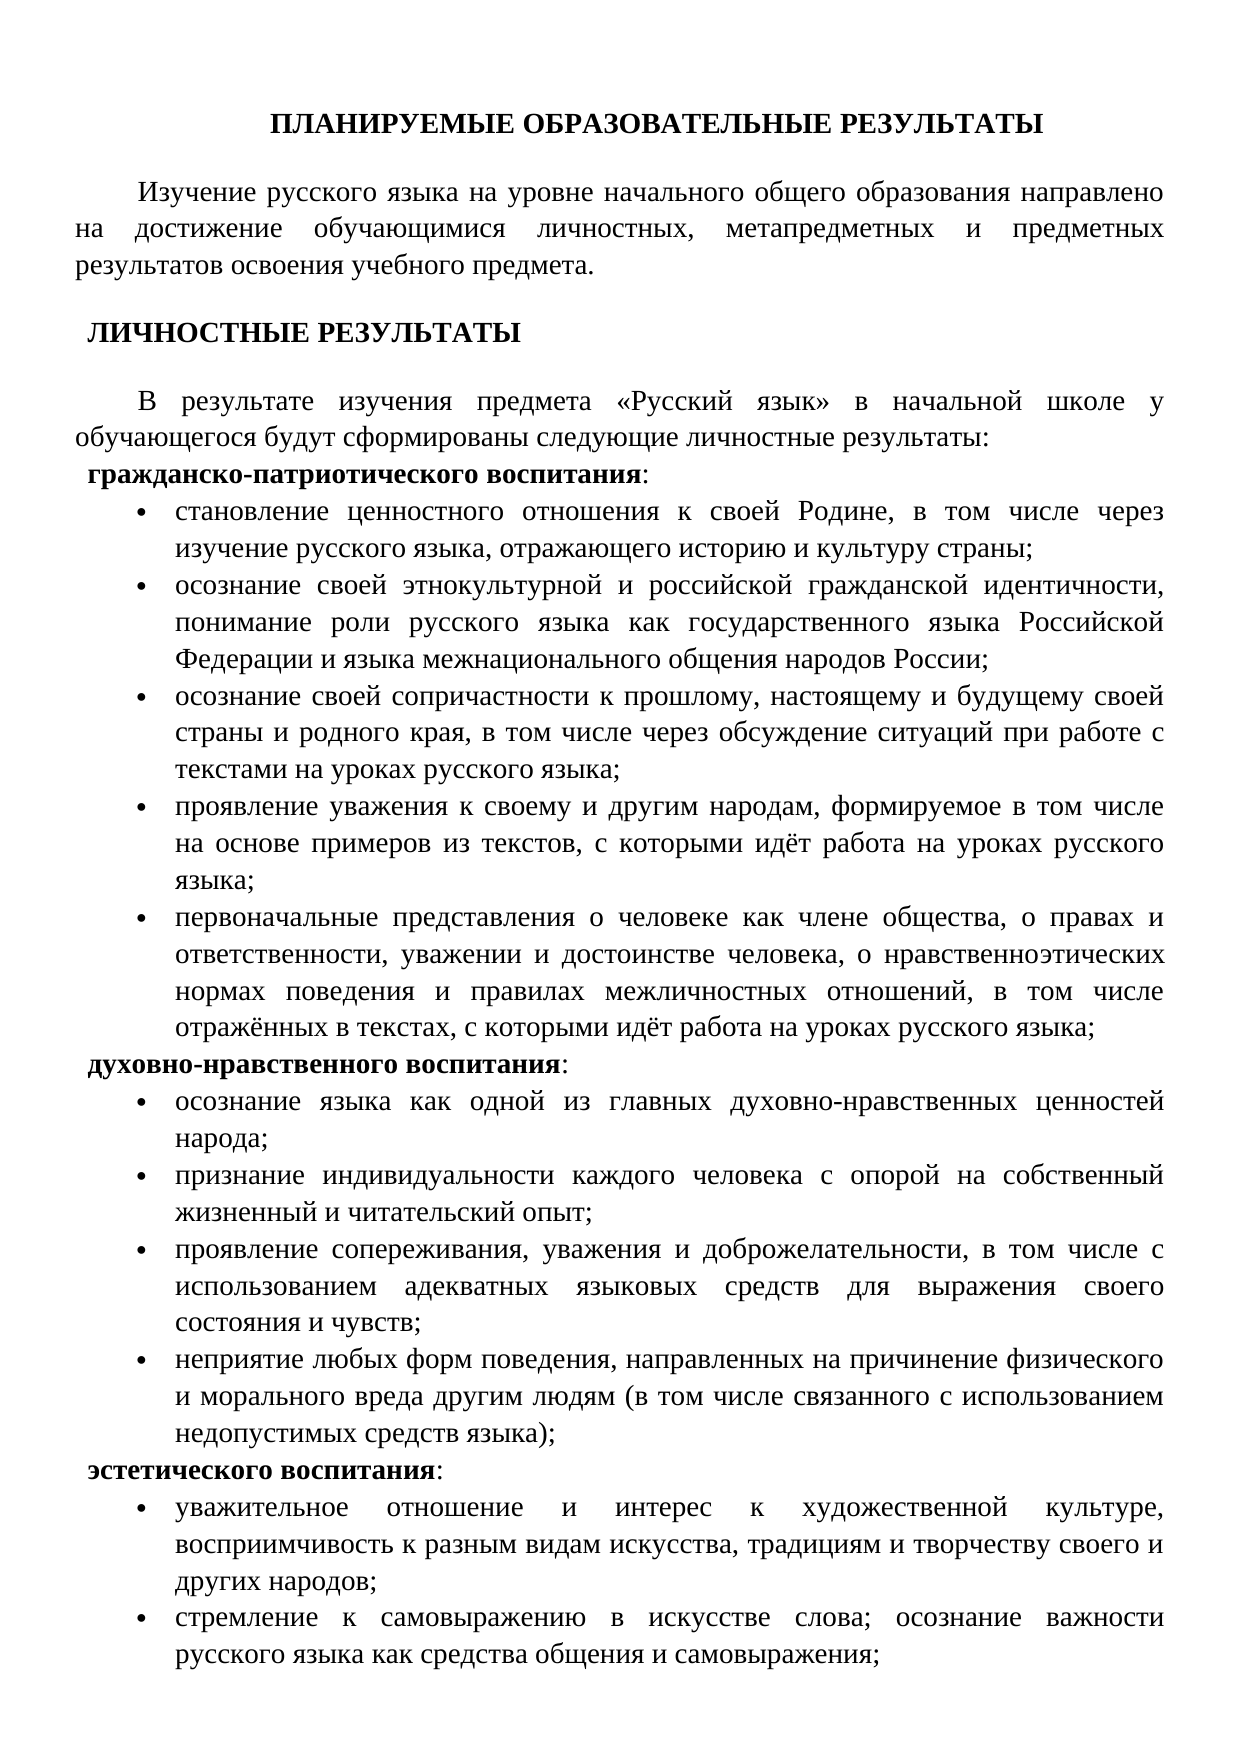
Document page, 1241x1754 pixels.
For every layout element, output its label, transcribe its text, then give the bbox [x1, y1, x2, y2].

list стремление к самовыражению в искусстве слова; осознание важности русского языка как средства общения и самовыражения; [137, 1599, 1165, 1670]
list проявление сопереживания, уважения и доброжелательности, в том числе с использованием адекватных языковых средств для выражения своего состояния и чувств; [137, 1231, 1165, 1338]
list становление ценностного отношения к своей Родине, в том числе через изучение русского языка, отражающего историю и культуру страны; [137, 493, 1165, 564]
list уважительное отношение и интерес к художественной культуре, восприимчивость к разным видам искусства, традициям и творчеству своего и других народов; [137, 1489, 1165, 1596]
list осознание своей сопричастности к прошлому, настоящему и будущему своей страны и родного края, в том числе через обсуждение ситуаций при работе с текстами на уроках русского языка; [137, 678, 1165, 785]
text эстетического воспитания: [87, 1452, 1165, 1486]
text ЛИЧНОСТНЫЕ РЕЗУЛЬТАТЫ [87, 315, 1165, 348]
list осознание своей этнокультурной и российской гражданской идентичности, понимание роли русского языка как государственного языка Российской Федерации и языка межнационального общения народов России; [137, 567, 1165, 674]
text гражданско-патриотического воспитания: [87, 456, 1165, 490]
list проявление уважения к своему и другим народам, формируемое в том числе на основе примеров из текстов, с которыми идёт работа на уроках русского языка; [137, 788, 1165, 896]
text В результате изучения предмета «Русский язык» в начальной школе у обучающегося будут сформированы следующие личностные результаты: [75, 383, 1165, 453]
text духовно-нравственного воспитания: [87, 1046, 1165, 1080]
list осознание языка как одной из главных духовно-нравственных ценностей народа; [137, 1083, 1165, 1154]
text Изучение русского языка на уровне начального общего образования направлено на достижение обучающимися личностных, метапредметных и предметных результатов освоения учебного предмета. [75, 174, 1165, 281]
text ПЛАНИРУЕМЫЕ ОБРАЗОВАТЕЛЬНЫЕ РЕЗУЛЬТАТЫ [87, 106, 1165, 139]
list неприятие любых форм поведения, направленных на причинение физического и морального вреда другим людям (в том числе связанного с использованием недопустимых средств языка); [137, 1341, 1165, 1449]
list признание индивидуальности каждого человека с опорой на собственный жизненный и читательский опыт; [137, 1157, 1165, 1227]
list первоначальные представления о человеке как члене общества, о правах и ответственности, уважении и достоинстве человека, о нравственно­этических нормах поведения и правилах межличностных отношений, в том числе отражённых в текстах, с которыми идёт работа на уроках русского языка; [137, 899, 1165, 1043]
